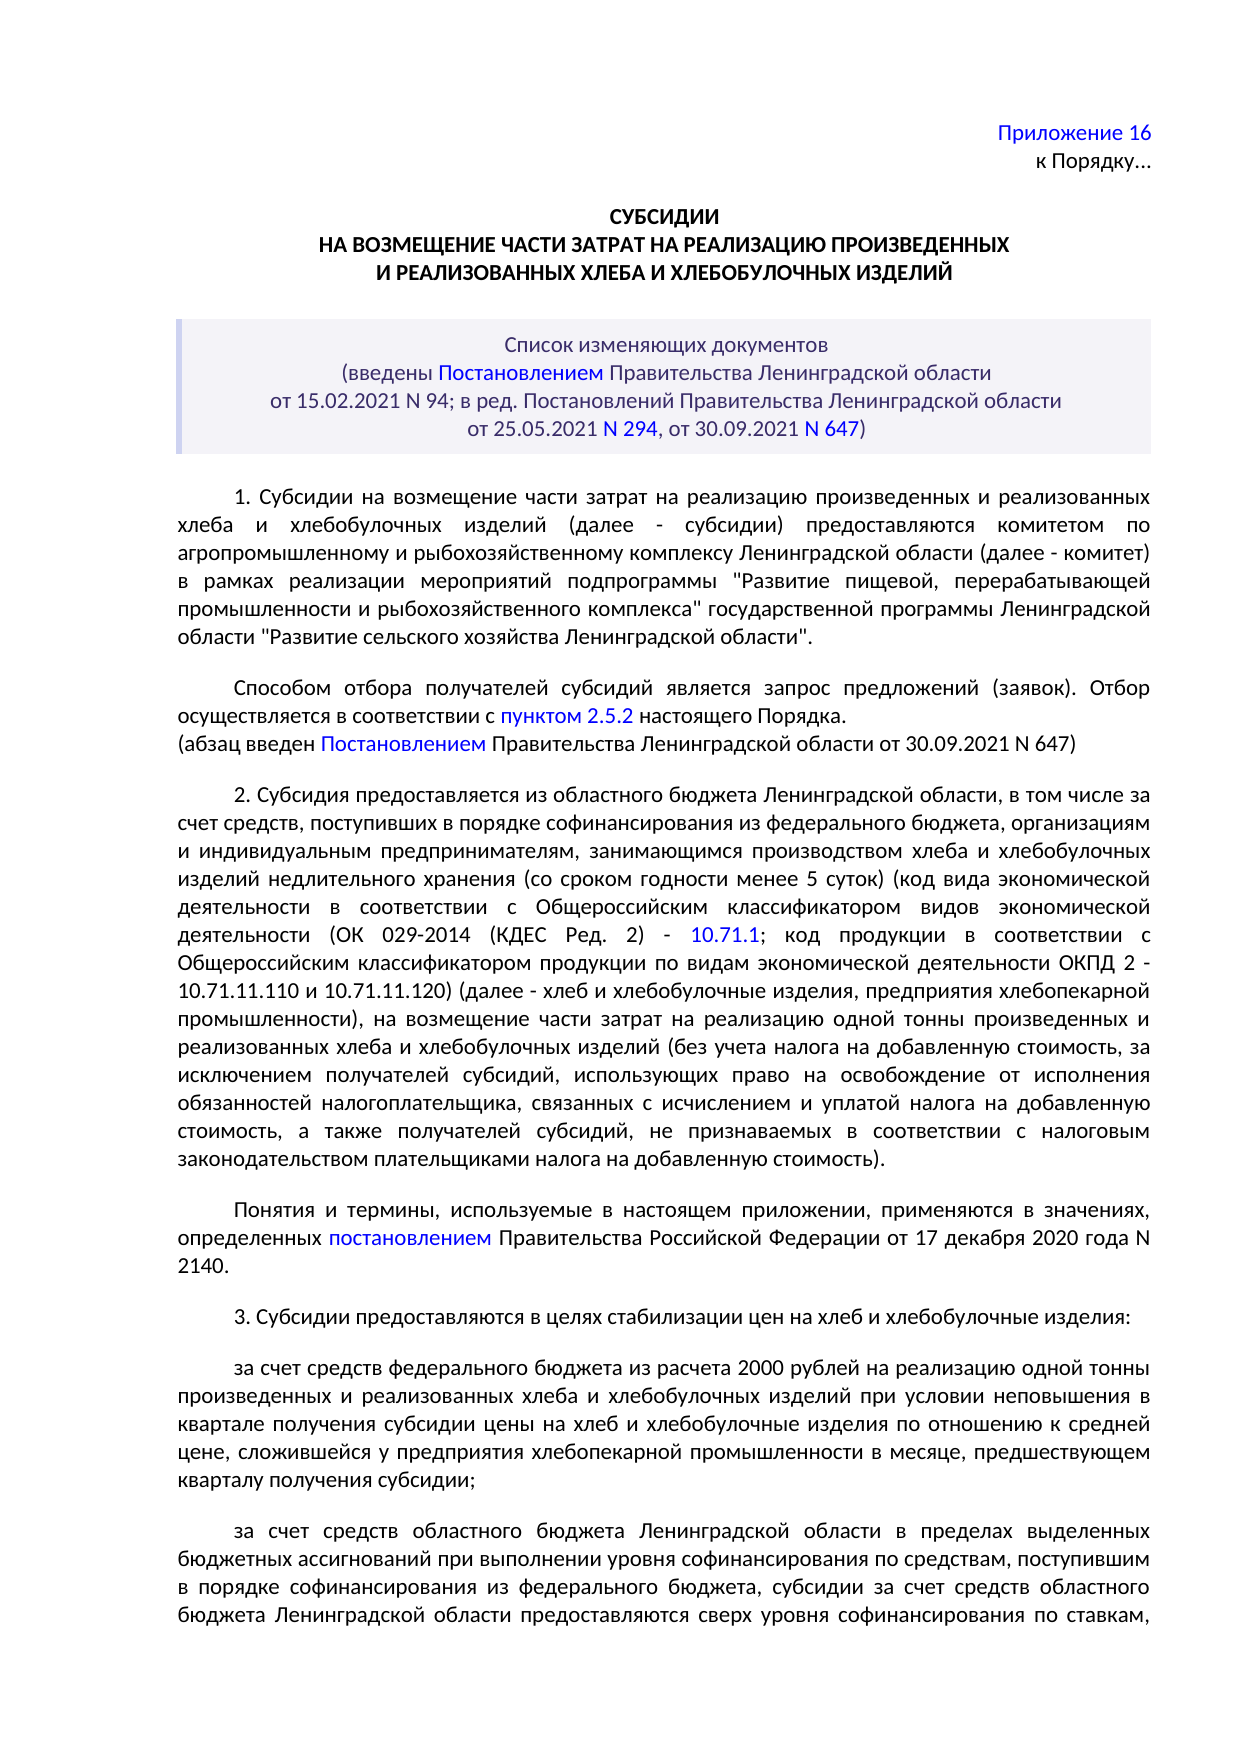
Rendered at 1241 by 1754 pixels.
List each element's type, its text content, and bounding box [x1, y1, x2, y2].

text к Порядку... [177, 146, 1152, 174]
text 3. Субсидии предоставляются в целях стабилизации цен на хлеб и хлебобулочные изделия: [177, 1302, 1152, 1330]
text (абзац введен Постановлением Правительства Ленинградской области от 30.09.2021 N 647) [177, 729, 1152, 757]
title СУБСИДИИ [177, 202, 1152, 230]
title НА ВОЗМЕЩЕНИЕ ЧАСТИ ЗАТРАТ НА РЕАЛИЗАЦИЮ ПРОИЗВЕДЕННЫХ [177, 230, 1152, 258]
text за счет средств федерального бюджета из расчета 2000 рублей на реализацию одной тонны произведенных и реализованных хлеба и хлебобулочных изделий при условии неповышения в квартале получения субсидии цены на хлеб и хлебобулочные изделия по отношению к средней цене, сложившейся у предприятия хлебопекарной промышленности в месяце, предшествующем кварталу получения субсидии; [177, 1353, 1152, 1493]
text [177, 1516, 1152, 1628]
text Понятия и термины, используемые в настоящем приложении, применяются в значениях, определенных постановлением Правительства Российской Федерации от 17 декабря 2020 года N 2140. [177, 1195, 1152, 1279]
text Способом отбора получателей субсидий является запрос предложений (заявок). Отбор осуществляется в соответствии с пунктом 2.5.2 настоящего Порядка. [177, 673, 1152, 729]
text Приложение 16 [177, 118, 1152, 146]
text 2. Субсидия предоставляется из областного бюджета Ленинградской области, в том числе за счет средств, поступивших в порядке софинансирования из федерального бюджета, организациям и индивидуальным предпринимателям, занимающимся производством хлеба и хлебобулочных изделий недлительного хранения (со сроком годности менее 5 суток) (код вида экономической деятельности в соответствии с Общероссийским классификатором видов экономической деятельности (ОК 029-2014 (КДЕС Ред. 2) - 10.71.1; код продукции в соответствии с Общероссийским классификатором продукции по видам экономической деятельности ОКПД 2 - 10.71.11.110 и 10.71.11.120) (далее - хлеб и хлебобулочные изделия, предприятия хлебопекарной промышленности), на возмещение части затрат на реализацию одной тонны произведенных и реализованных хлеба и хлебобулочных изделий (без учета налога на добавленную стоимость, за исключением получателей субсидий, использующих право на освобождение от исполнения обязанностей налогоплательщика, связанных с исчислением и уплатой налога на добавленную стоимость, а также получателей субсидий, не признаваемых в соответствии с налоговым законодательством плательщиками налога на добавленную стоимость). [177, 780, 1152, 1172]
text 1. Субсидии на возмещение части затрат на реализацию произведенных и реализованных хлеба и хлебобулочных изделий (далее - субсидии) предоставляются комитетом по агропромышленному и рыбохозяйственному комплексу Ленинградской области (далее - комитет) в рамках реализации мероприятий подпрограммы "Развитие пищевой, перерабатывающей промышленности и рыбохозяйственного комплекса" государственной программы Ленинградской области "Развитие сельского хозяйства Ленинградской области". [177, 482, 1152, 650]
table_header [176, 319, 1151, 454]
title И РЕАЛИЗОВАННЫХ ХЛЕБА И ХЛЕБОБУЛОЧНЫХ ИЗДЕЛИЙ [177, 258, 1152, 286]
